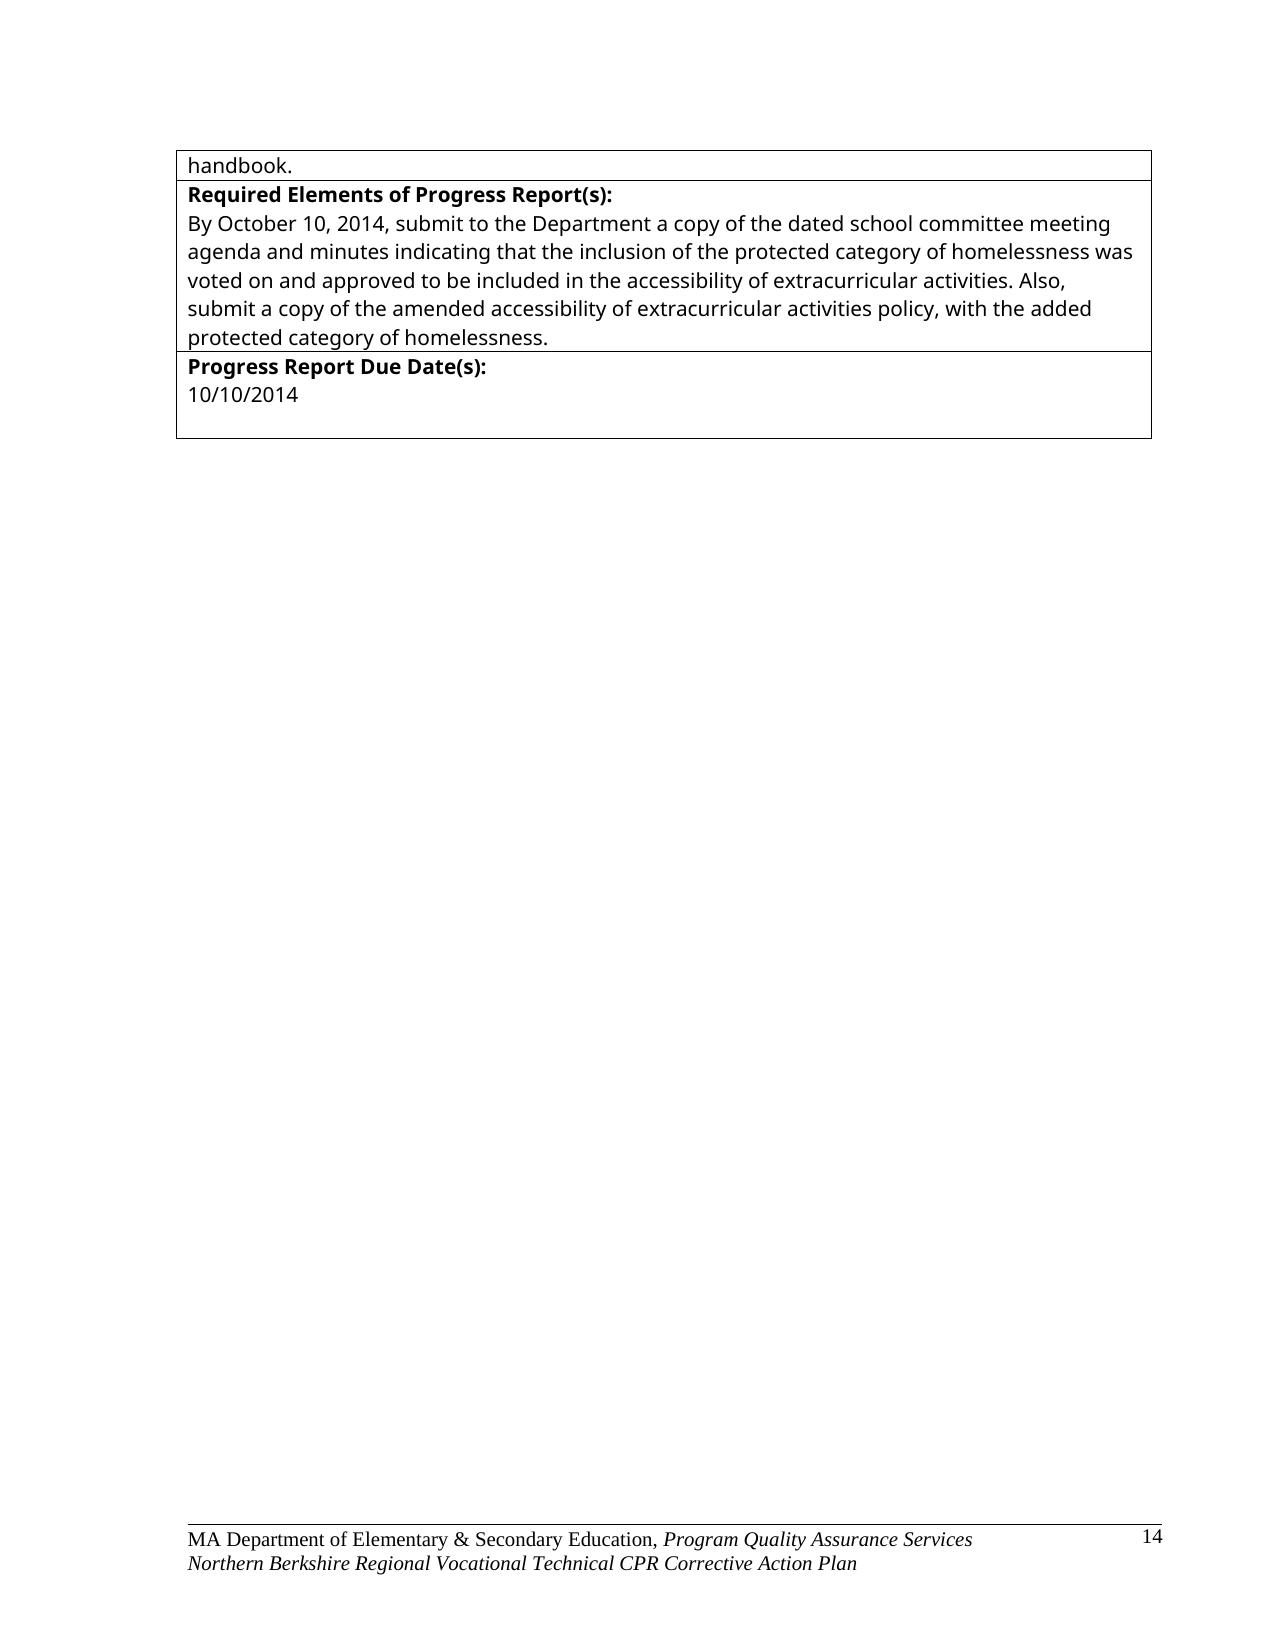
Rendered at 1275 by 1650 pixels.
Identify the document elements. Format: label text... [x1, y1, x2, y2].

table_cell Progress Report Due Date(s): 10/10/2014 [177, 352, 1151, 438]
table_cell Required Elements of Progress Report(s): By October 10, 2014, submit to the Department a copy of the dated school committee meeting agenda and minutes indicating that the inclusion of the protected category of homelessness was voted on and approved to be included in the accessibility of extracurricular activities. Also, submit a copy of the amended accessibility of extracurricular activities policy, with the added protected category of homelessness. [177, 181, 1151, 351]
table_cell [177, 151, 1151, 179]
